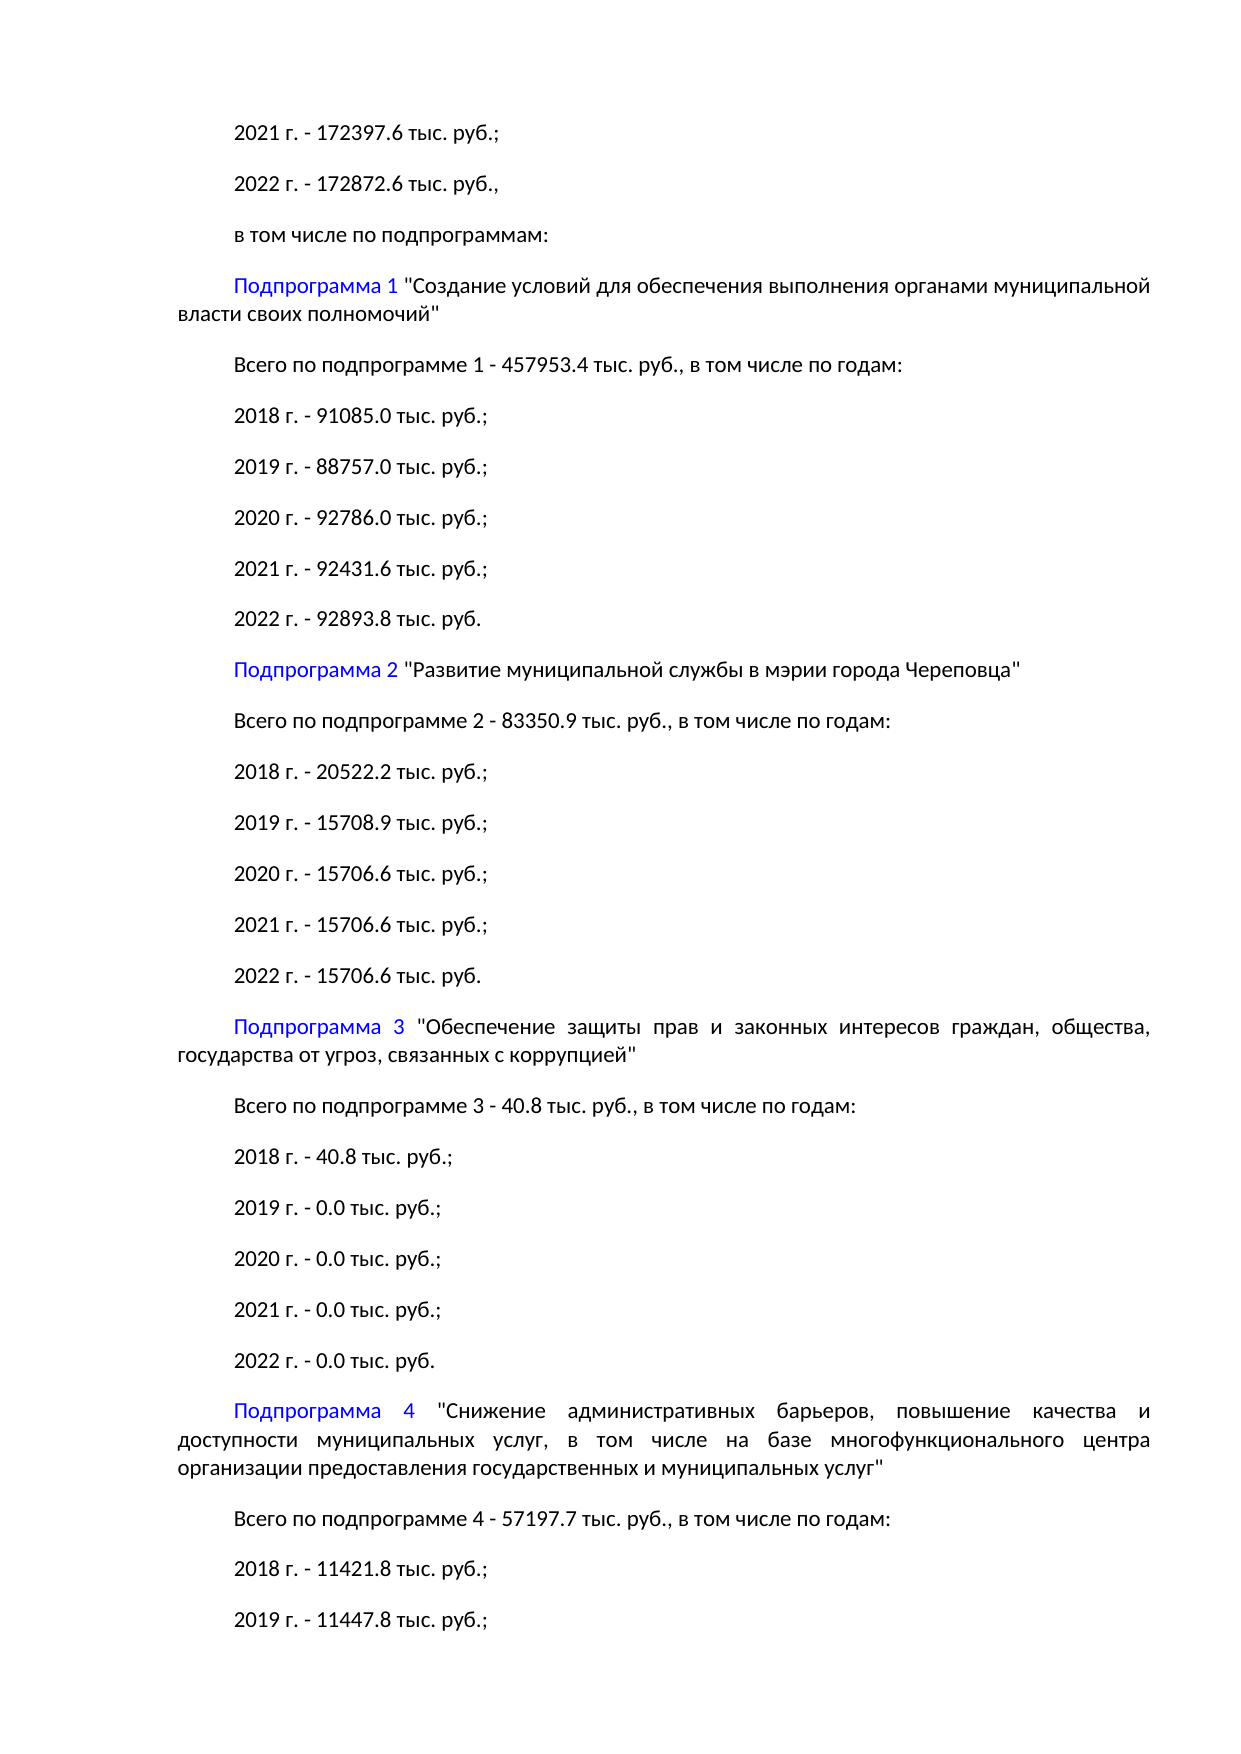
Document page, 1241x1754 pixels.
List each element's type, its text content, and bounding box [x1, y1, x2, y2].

text Всего по подпрограмме 3 - 40.8 тыс. руб., в том числе по годам: [177, 1091, 1152, 1119]
text Подпрограмма 3 "Обеспечение защиты прав и законных интересов граждан, общества, государства от угроз, связанных с коррупцией" [177, 1012, 1152, 1068]
text 2018 г. - 20522.2 тыс. руб.; [177, 757, 1152, 785]
text 2022 г. - 15706.6 тыс. руб. [177, 961, 1152, 989]
text 2019 г. - 88757.0 тыс. руб.; [177, 452, 1152, 480]
text 2022 г. - 172872.6 тыс. руб., [177, 169, 1152, 197]
text 2019 г. - 0.0 тыс. руб.; [177, 1193, 1152, 1221]
text Подпрограмма 1 "Создание условий для обеспечения выполнения органами муниципальной власти своих полномочий" [177, 271, 1152, 327]
text Подпрограмма 4 "Снижение административных барьеров, повышение качества и доступности муниципальных услуг, в том числе на базе многофункционального центра организации предоставления государственных и муниципальных услуг" [177, 1397, 1152, 1481]
text 2018 г. - 91085.0 тыс. руб.; [177, 401, 1152, 429]
text Подпрограмма 2 "Развитие муниципальной службы в мэрии города Череповца" [177, 656, 1152, 683]
text 2022 г. - 0.0 тыс. руб. [177, 1346, 1152, 1374]
text 2018 г. - 40.8 тыс. руб.; [177, 1142, 1152, 1170]
text 2020 г. - 0.0 тыс. руб.; [177, 1244, 1152, 1272]
text 2018 г. - 11421.8 тыс. руб.; [177, 1554, 1152, 1583]
text 2020 г. - 15706.6 тыс. руб.; [177, 859, 1152, 887]
text Всего по подпрограмме 1 - 457953.4 тыс. руб., в том числе по годам: [177, 350, 1152, 378]
text 2021 г. - 15706.6 тыс. руб.; [177, 910, 1152, 938]
text Всего по подпрограмме 4 - 57197.7 тыс. руб., в том числе по годам: [177, 1504, 1152, 1532]
text 2019 г. - 15708.9 тыс. руб.; [177, 808, 1152, 836]
text 2020 г. - 92786.0 тыс. руб.; [177, 503, 1152, 531]
text 2019 г. - 11447.8 тыс. руб.; [177, 1606, 1152, 1633]
text в том числе по подпрограммам: [177, 220, 1152, 248]
text 2021 г. - 172397.6 тыс. руб.; [177, 118, 1152, 146]
text 2021 г. - 0.0 тыс. руб.; [177, 1295, 1152, 1323]
text Всего по подпрограмме 2 - 83350.9 тыс. руб., в том числе по годам: [177, 706, 1152, 734]
text 2021 г. - 92431.6 тыс. руб.; [177, 554, 1152, 582]
text 2022 г. - 92893.8 тыс. руб. [177, 604, 1152, 633]
